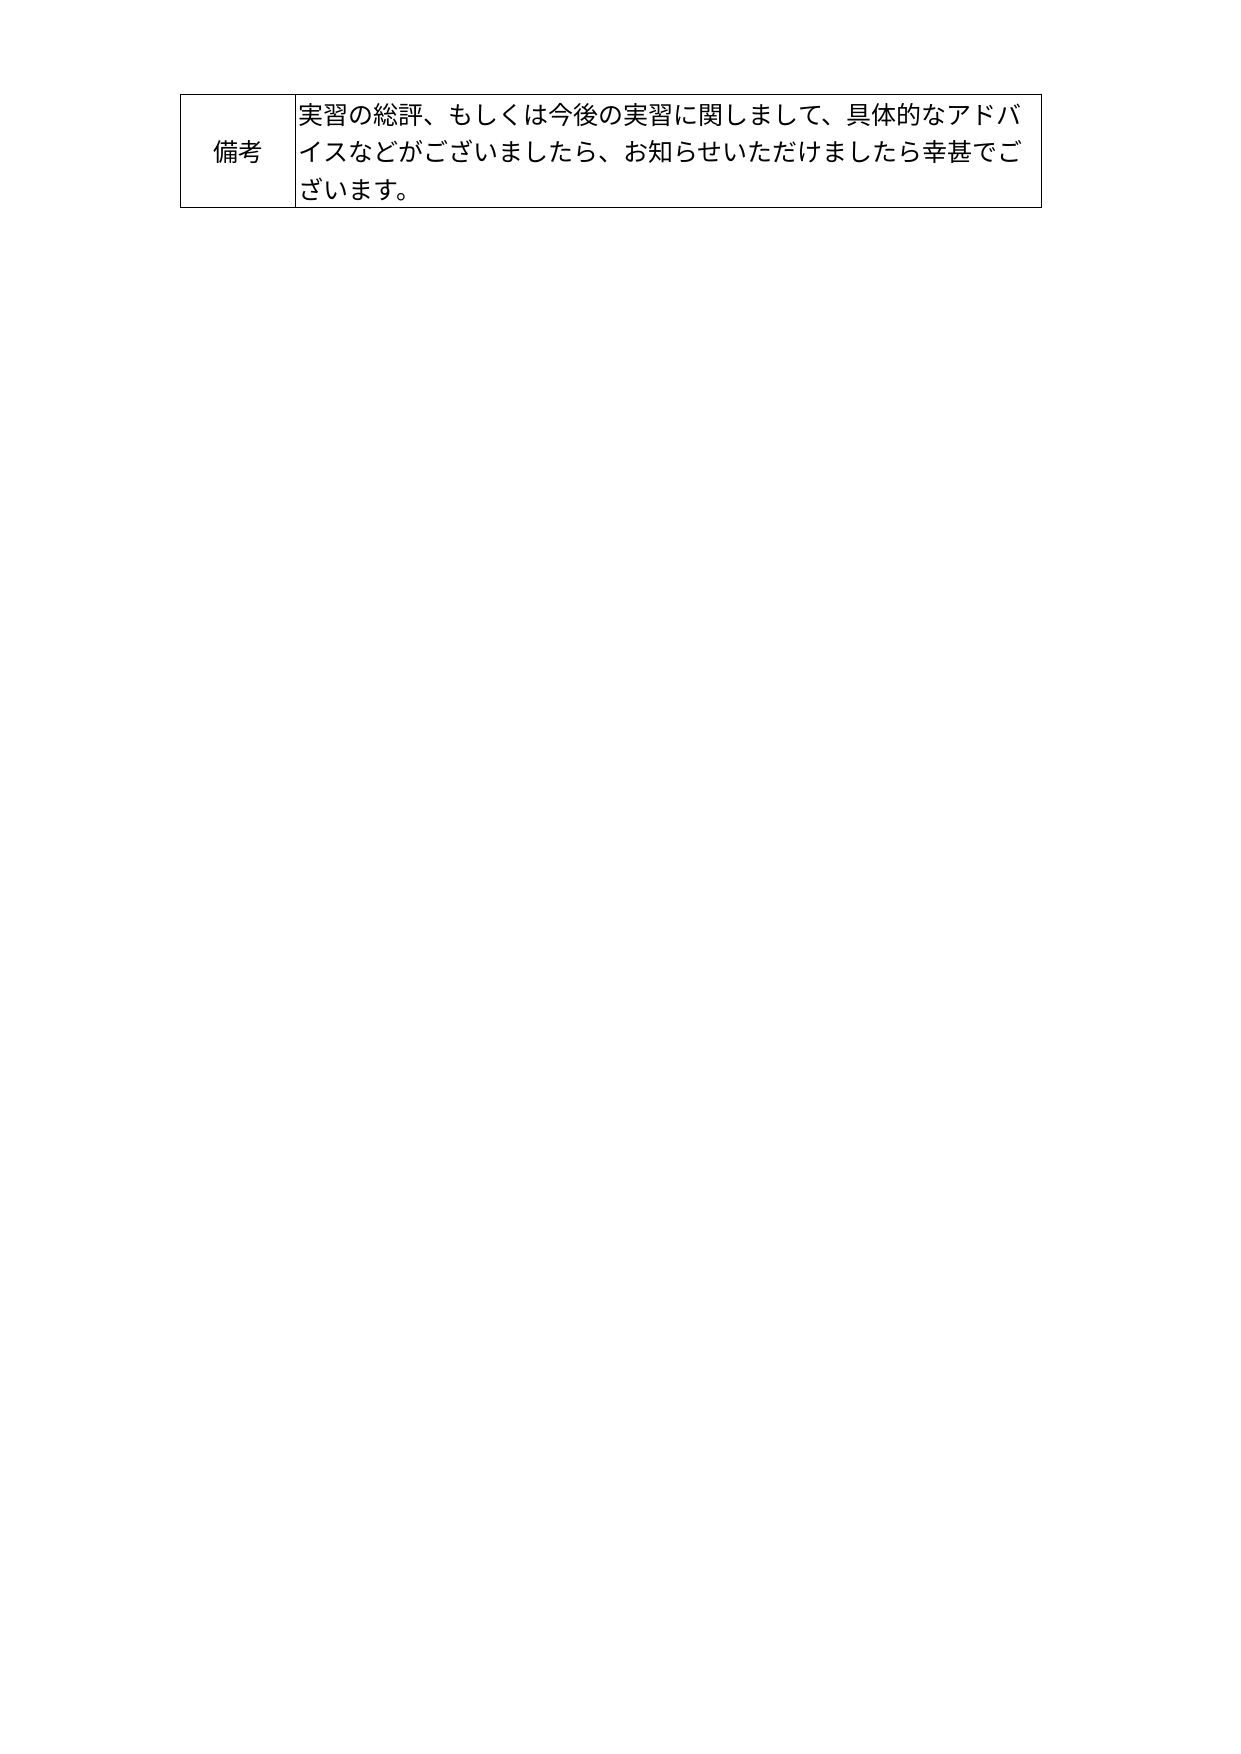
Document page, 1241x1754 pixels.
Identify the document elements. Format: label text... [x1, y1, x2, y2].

table_cell 実習の総評、もしくは今後の実習に関しまして、具体的なアドバイスなどがございましたら、お知らせいただけましたら幸甚でございます。 [296, 95, 1041, 207]
table_cell 備考 [181, 95, 295, 207]
